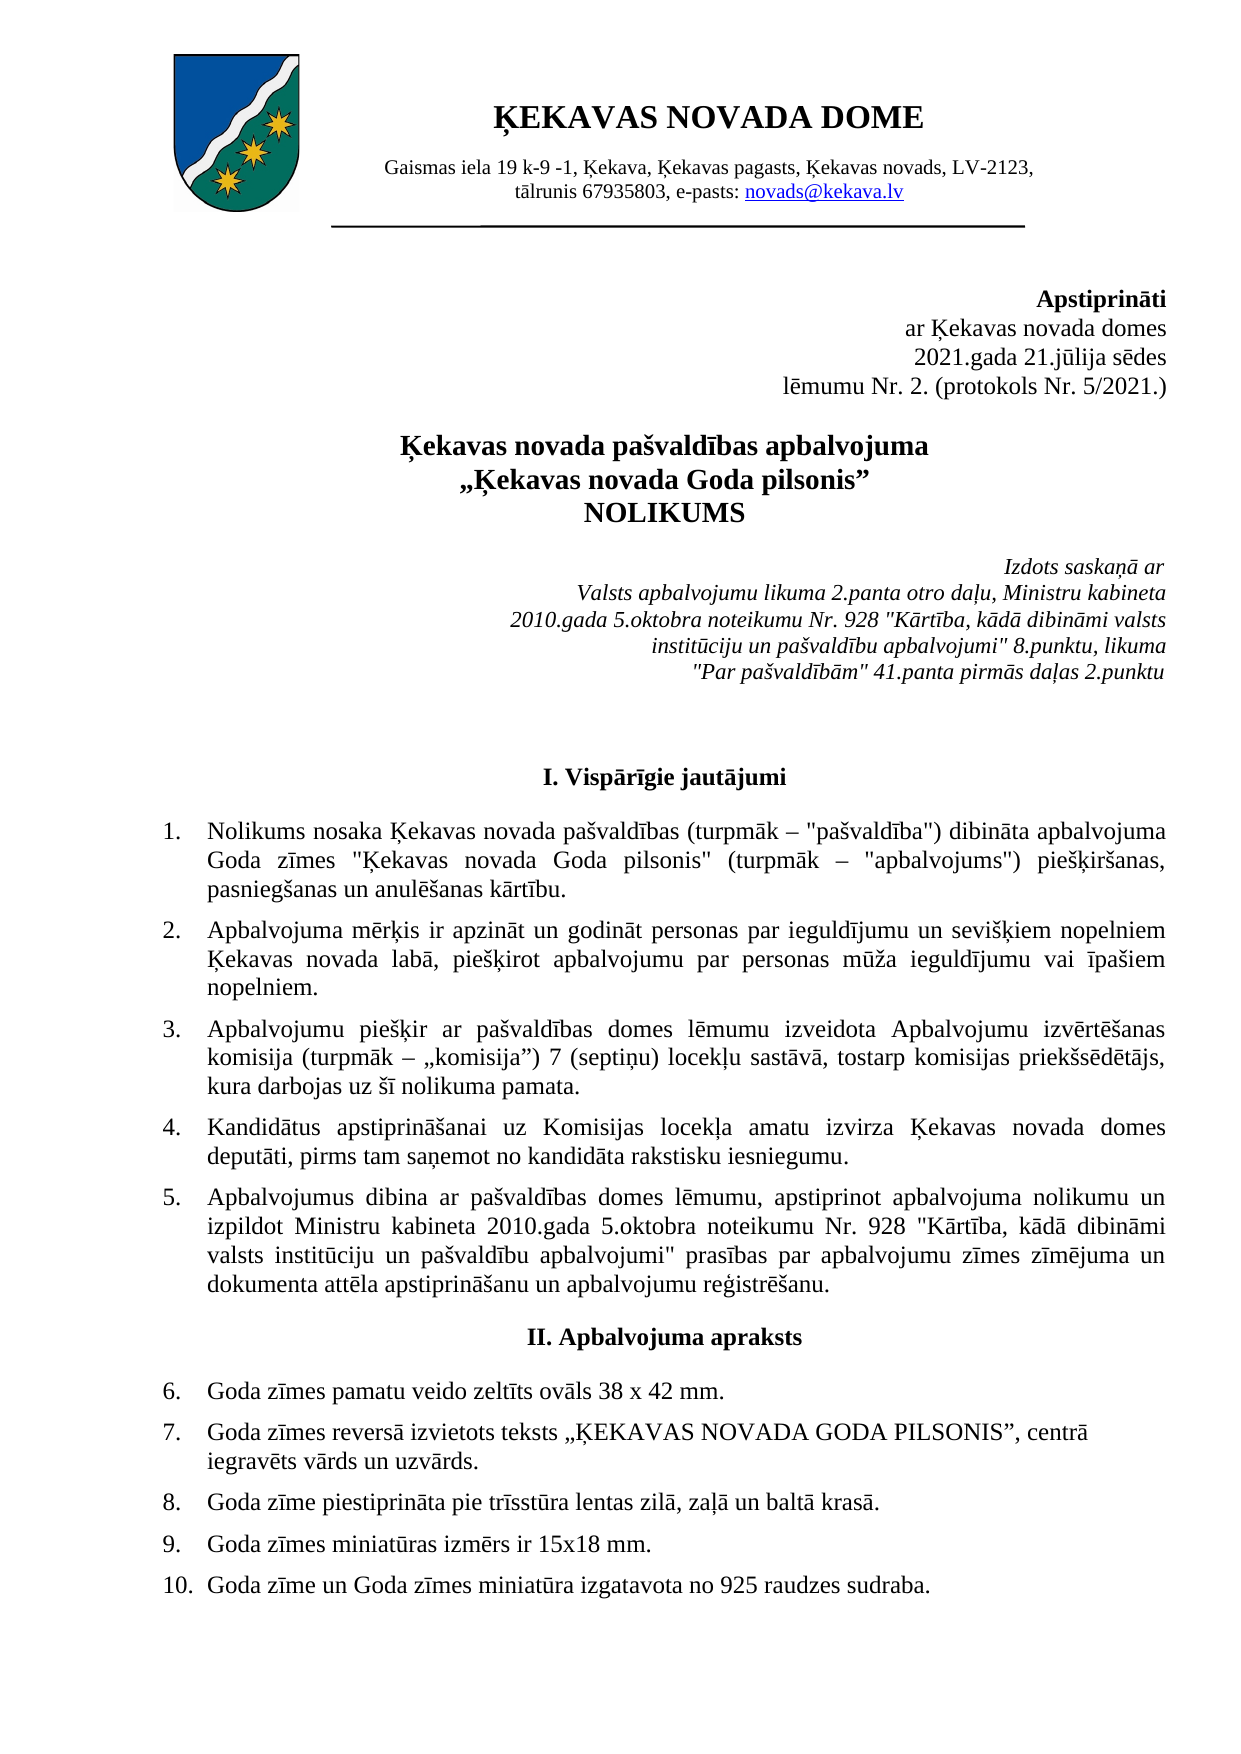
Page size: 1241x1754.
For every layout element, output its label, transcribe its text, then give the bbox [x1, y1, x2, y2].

list Goda zīme un Goda zīmes miniatūra izgatavota no 925 raudzes sudraba. [162, 1570, 1167, 1599]
list Goda zīmes pamatu veido zeltīts ovāls 38 x 42 mm. [162, 1376, 1167, 1405]
list Goda zīme piestiprināta pie trīsstūra lentas zilā, zaļā un baltā krasā. [162, 1487, 1167, 1516]
text 2010.gada 5.oktobra noteikumu Nr. 928 "Kārtība, kādā dibināmi valsts [162, 606, 1167, 632]
list Apbalvojumus dibina ar pašvaldības domes lēmumu, apstiprinot apbalvojuma nolikumu un izpildot Ministru kabineta 2010.gada 5.oktobra noteikumu Nr. 928 "Kārtība, kādā dibināmi valsts institūciju un pašvaldību apbalvojumi" prasības par apbalvojumu zīmes zīmējuma un dokumenta attēla apstiprināšanu un apbalvojumu reģistrēšanu. [162, 1182, 1167, 1297]
list I. Vispārīgie jautājumi [162, 762, 1167, 791]
text ar Ķekavas novada domes [162, 313, 1167, 342]
list Kandidātus apstiprināšanai uz Komisijas locekļa amatu izvirza Ķekavas novada domes deputāti, pirms tam saņemot no kandidāta rakstisku iesniegumu. [162, 1112, 1167, 1170]
text "Par pašvaldībām" 41.panta pirmās daļas 2.punktu [162, 658, 1167, 685]
text Apstiprināti [162, 284, 1167, 313]
picture [173, 54, 300, 212]
text institūciju un pašvaldību apbalvojumi" 8.punktu, likuma [162, 632, 1167, 658]
list Nolikums nosaka Ķekavas novada pašvaldības (turpmāk – "pašvaldība") dibināta apbalvojuma Goda zīmes "Ķekavas novada Goda pilsonis" (turpmāk – "apbalvojums") piešķiršanas, pasniegšanas un anulēšanas kārtību. [162, 816, 1167, 902]
text lēmumu Nr. 2. (protokols Nr. 5/2021.) [162, 371, 1167, 399]
text NOLIKUMS [162, 495, 1167, 529]
text Valsts apbalvojumu likuma 2.panta otro daļu, Ministru kabineta [162, 579, 1167, 606]
text 2021.gada 21.jūlija sēdes [162, 342, 1167, 371]
list Apbalvojuma mērķis ir apzināt un godināt personas par ieguldījumu un sevišķiem nopelniem Ķekavas novada labā, piešķirot apbalvojumu par personas mūža ieguldījumu vai īpašiem nopelniem. [162, 915, 1167, 1001]
list Goda zīmes reversā izvietots teksts „ĶEKAVAS NOVADA GODA PILSONIS”, centrā iegravēts vārds un uzvārds. [162, 1417, 1167, 1475]
text Izdots saskaņā ar [591, 553, 1167, 579]
list II. Apbalvojuma apraksts [162, 1322, 1167, 1351]
list Apbalvojumu piešķir ar pašvaldības domes lēmumu izveidota Apbalvojumu izvērtēšanas komisija (turpmāk – „komisija”) 7 (septiņu) locekļu sastāvā, tostarp komisijas priekšsēdētājs, kura darbojas uz šī nolikuma pamata. [162, 1014, 1167, 1100]
text „Ķekavas novada Goda pilsonis” [162, 462, 1167, 495]
list Goda zīmes miniatūras izmērs ir 15x18 mm. [162, 1529, 1167, 1557]
text Ķekavas novada pašvaldības apbalvojuma [162, 428, 1167, 462]
